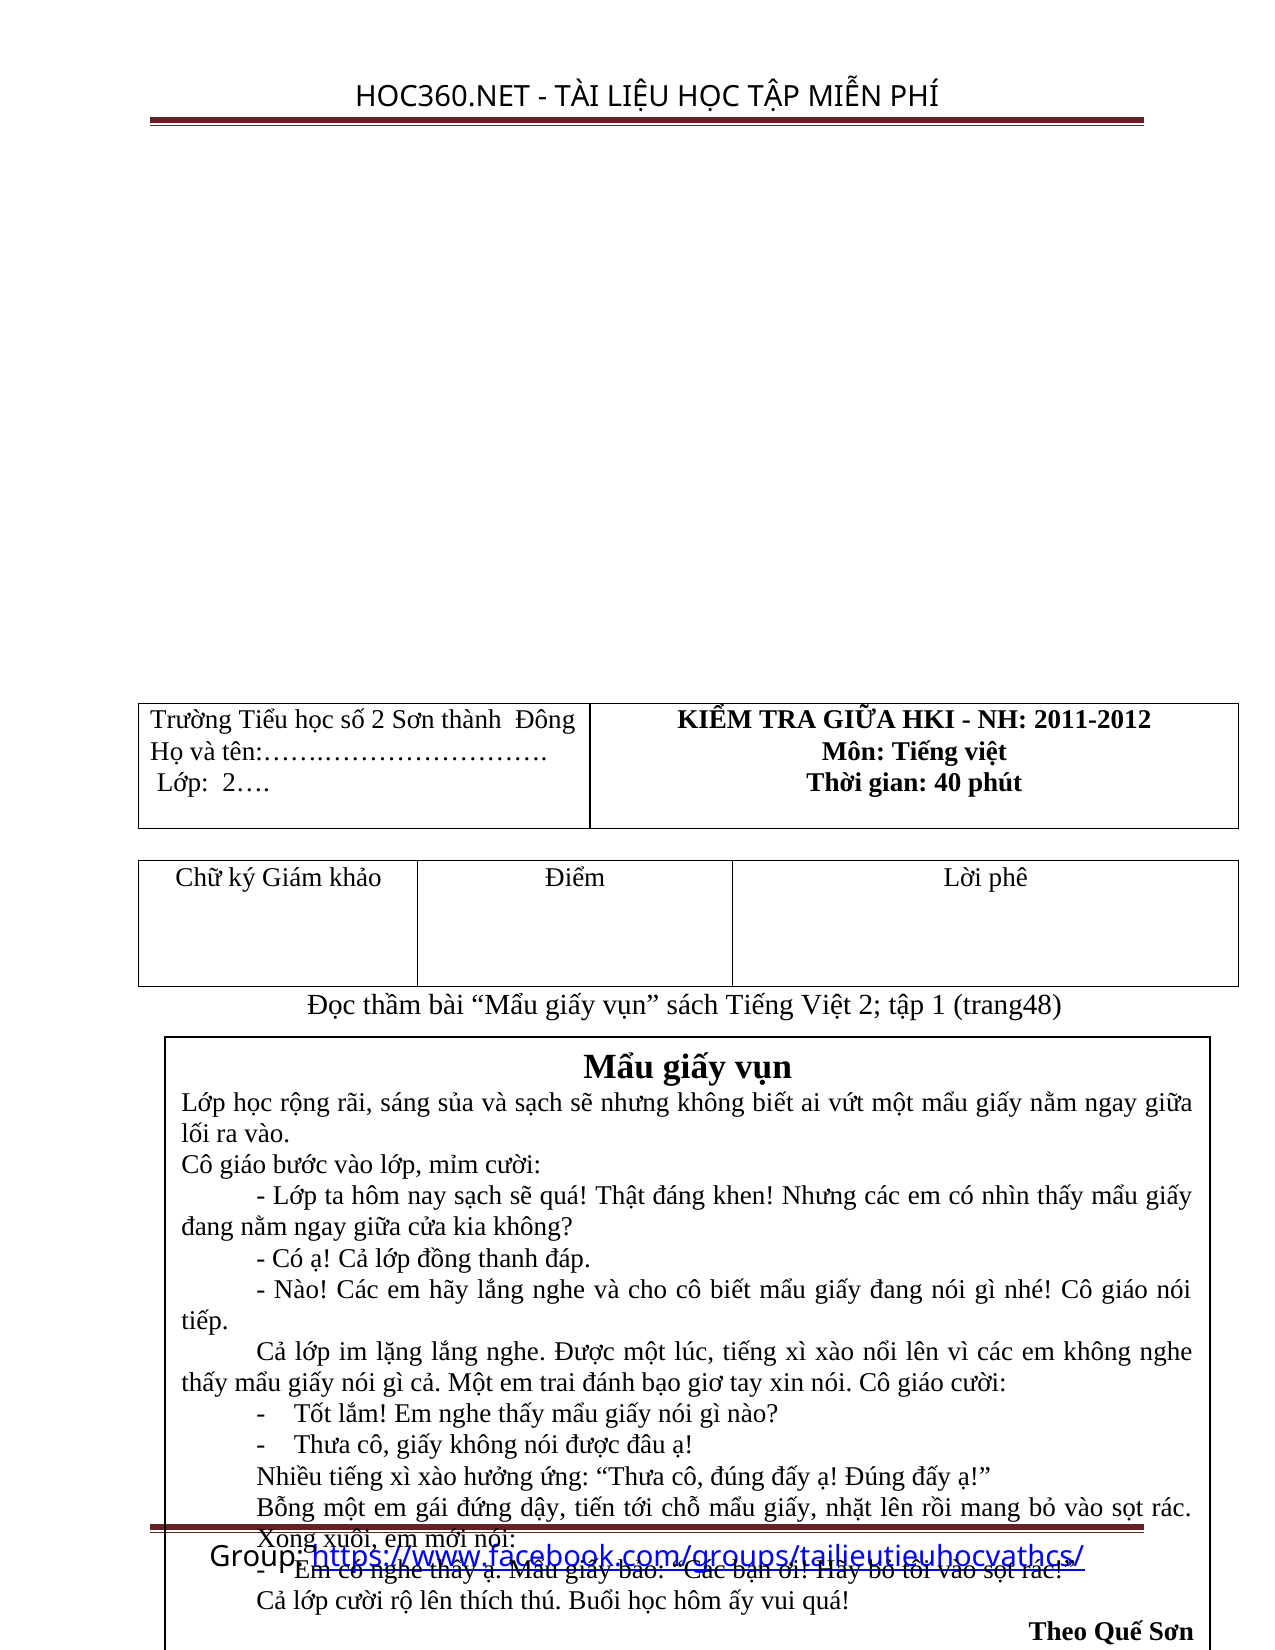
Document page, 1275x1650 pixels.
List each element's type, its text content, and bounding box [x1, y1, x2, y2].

table_header Trường Tiểu học số 2 Sơn thành Đông Họ và tên:…….……………………. Lớp: 2…. [139, 704, 589, 828]
table_header KIỂM TRA GIỮA HKI - NH: 2011-2012 Môn: Tiếng việt Thời gian: 40 phút [591, 704, 1238, 828]
table_header Lời phê [733, 861, 1238, 986]
table_header Điểm [418, 861, 732, 986]
text Đọc thầm bài “Mẩu giấy vụn” sách Tiếng Việt 2; tập 1 (trang48) [150, 987, 1144, 1021]
table_header Chữ ký Giám khảo [139, 861, 417, 986]
